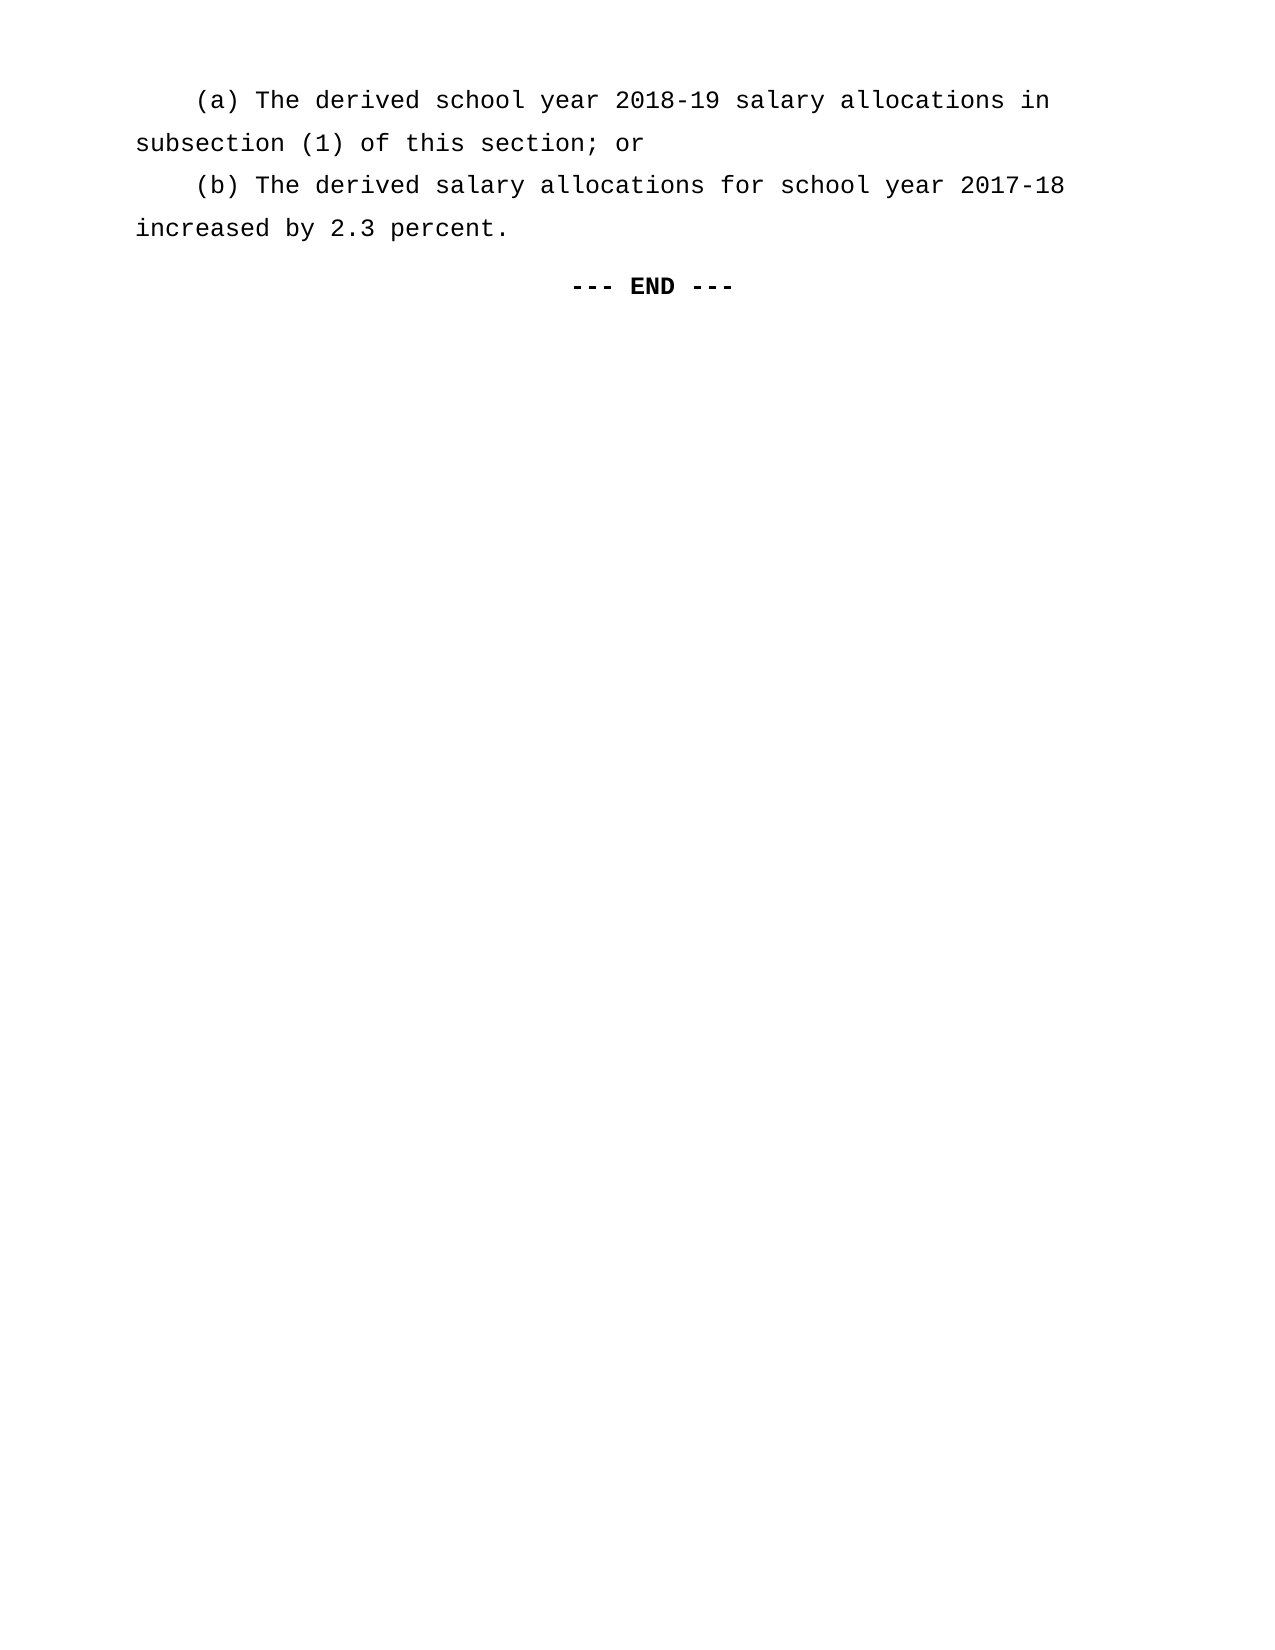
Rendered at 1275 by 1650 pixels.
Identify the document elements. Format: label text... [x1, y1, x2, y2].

text (a) The derived school year 2018-19 salary allocations in subsection (1) of this section; or [135, 75, 1170, 160]
text --- END --- [135, 273, 1170, 302]
text (b) The derived salary allocations for school year 2017-18 increased by 2.3 percent. [135, 160, 1170, 245]
